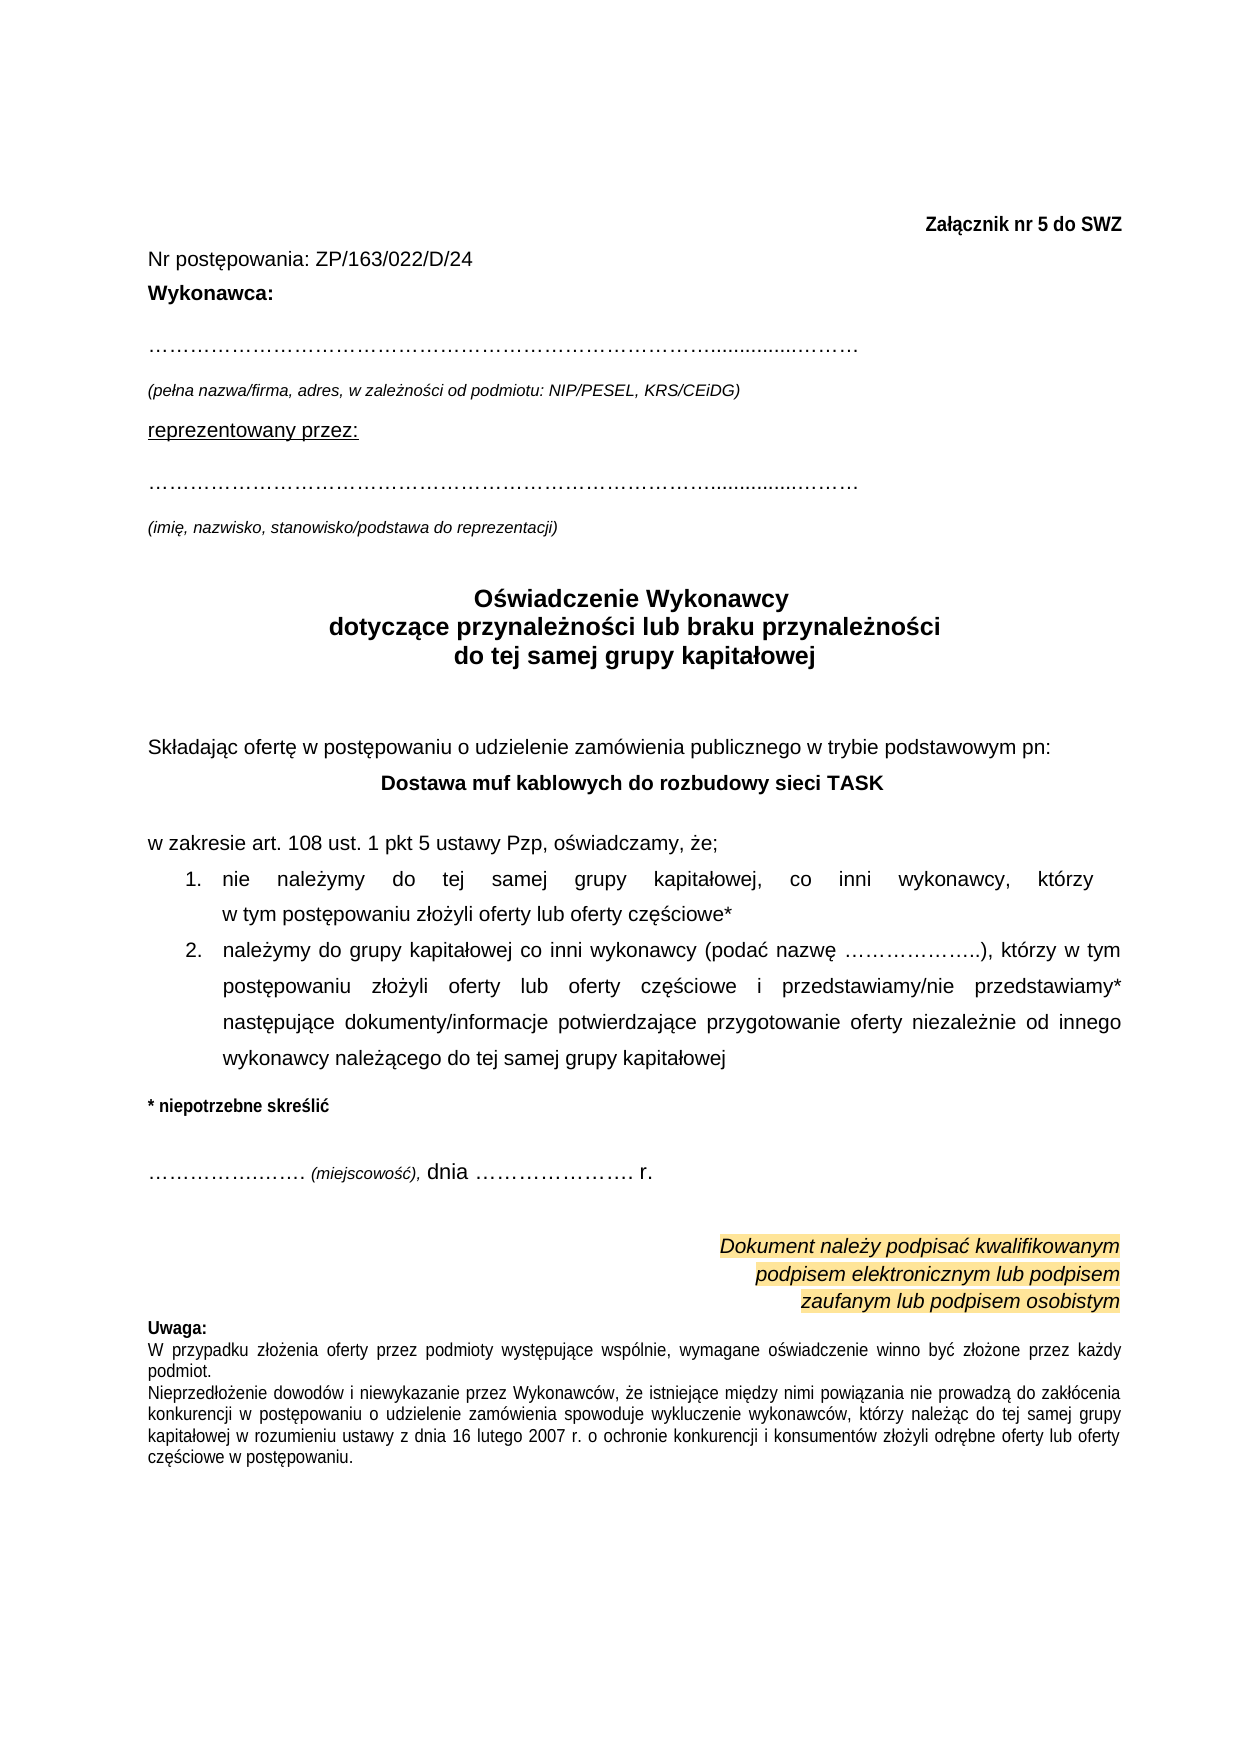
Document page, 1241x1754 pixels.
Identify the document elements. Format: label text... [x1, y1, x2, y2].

text Składając ofertę w postępowaniu o udzielenie zamówienia publicznego w trybie podstawowym pn: [148, 734, 1122, 758]
text (pełna nazwa/firma, adres, w zależności od podmiotu: NIP/PESEL, KRS/CEiDG) [148, 381, 1122, 400]
list należymy do grupy kapitałowej co inni wykonawcy (podać nazwę ………………..), którzy w tym postępowaniu złożyli oferty lub oferty częściowe i przedstawiamy/nie przedstawiamy* następujące dokumenty/informacje potwierdzające przygotowanie oferty niezależnie od innego wykonawcy należącego do tej samej grupy kapitałowej [185, 938, 1122, 1070]
text Nr postępowania: ZP/163/022/D/24 [148, 247, 1122, 271]
text Dostawa muf kablowych do rozbudowy sieci TASK [148, 771, 1117, 794]
text Załącznik nr 5 do SWZ [148, 197, 1122, 236]
text Oświadczenie Wykonawcy dotyczące przynależności lub braku przynależności [148, 584, 1122, 641]
text do tej samej grupy kapitałowej [148, 641, 1122, 670]
text w zakresie art. 108 ust. 1 pkt 5 ustawy Pzp, oświadczamy, że; [148, 830, 1117, 854]
text (imię, nazwisko, stanowisko/podstawa do reprezentacji) [148, 517, 1122, 537]
text Uwaga: [148, 1317, 1122, 1338]
text W przypadku złożenia oferty przez podmioty występujące wspólnie, wymagane oświadczenie winno być złożone przez każdy podmiot. [148, 1338, 1122, 1382]
text Wykonawca: [148, 281, 1122, 305]
text reprezentowany przez: [148, 418, 1122, 442]
list nie należymy do tej samej grupy kapitałowej, co inni wykonawcy, którzy w tym postępowaniu złożyli oferty lub oferty częściowe* [185, 866, 1122, 926]
text Dokument należy podpisać kwalifikowanym podpisem elektronicznym lub podpisem zaufanym lub podpisem osobistym [679, 1234, 1122, 1313]
text ………………………………………………………………………...............……… [148, 469, 1122, 493]
text …………….……. (miejscowość), dnia …………………. r. [148, 1159, 1122, 1184]
text * niepotrzebne skreślić [148, 1094, 1122, 1116]
text ………………………………………………………………………...............……… [148, 333, 1122, 357]
text Nieprzedłożenie dowodów i niewykazanie przez Wykonawców, że istniejące między nimi powiązania nie prowadzą do zakłócenia konkurencji w postępowaniu o udzielenie zamówienia spowoduje wykluczenie wykonawców, którzy należąc do tej samej grupy kapitałowej w rozumieniu ustawy z dnia 16 lutego 2007 r. o ochronie konkurencji i konsumentów złożyli odrębne oferty lub oferty częściowe w postępowaniu. [148, 1382, 1122, 1468]
